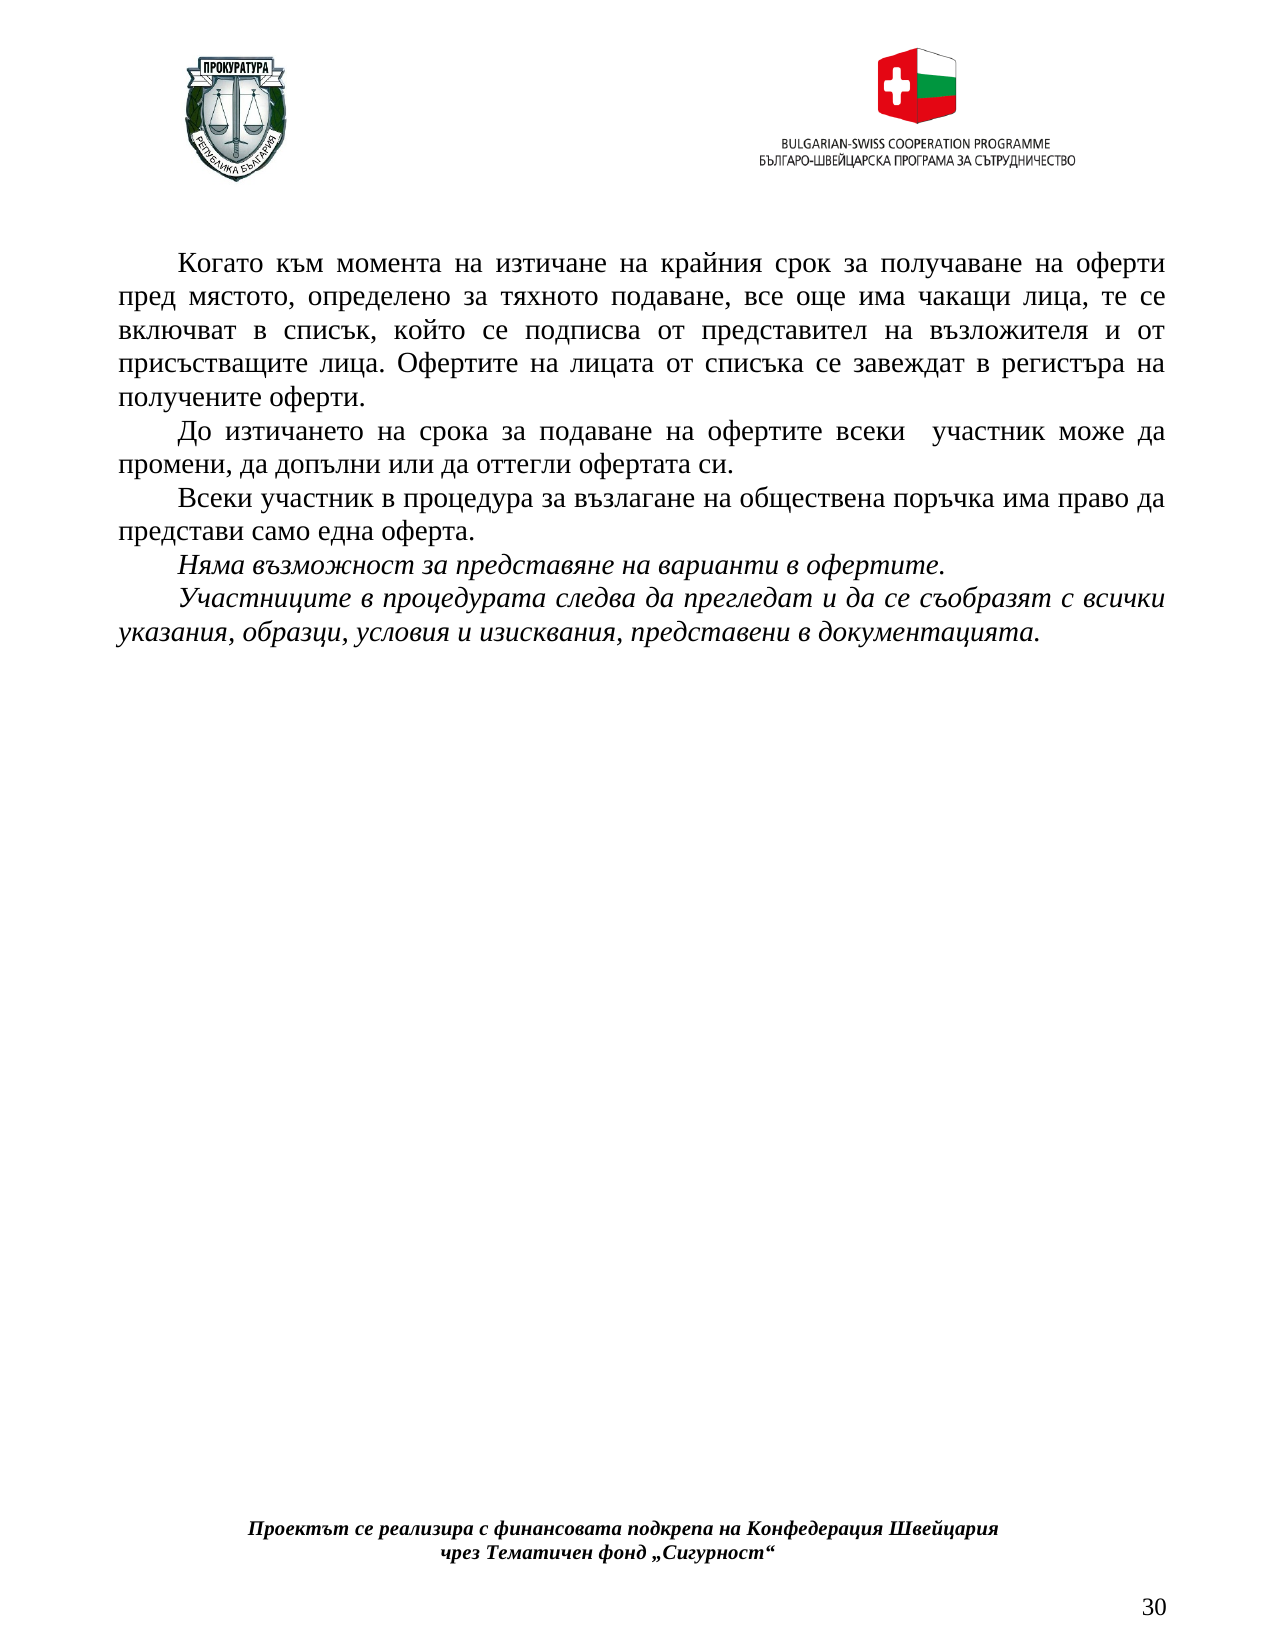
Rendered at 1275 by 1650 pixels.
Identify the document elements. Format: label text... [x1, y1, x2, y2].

picture [180, 55, 289, 188]
text Участниците в процедурата следва да прегледат и да се съобразят с всички указания, образци, условия и изисквания, представени в документацията. [118, 580, 1167, 647]
text До изтичането на срока за подаване на офертите всеки участник може да промени, да допълни или да оттегли офертата си. [118, 413, 1167, 480]
text Няма възможност за представяне на варианти в офертите. [118, 547, 1167, 580]
text Всеки участник в процедура за възлагане на обществена поръчка има право да представи само една оферта. [118, 480, 1167, 547]
text Когато към момента на изтичане на крайния срок за получаване на оферти пред мястото, определено за тяхното подаване, все още има чакащи лица, те се включват в списък, който се подписва от представител на възложителя и от присъстващите лица. Офертите на лицата от списъка се завеждат в регистъра на получените оферти. [118, 245, 1167, 413]
picture [738, 28, 1100, 188]
